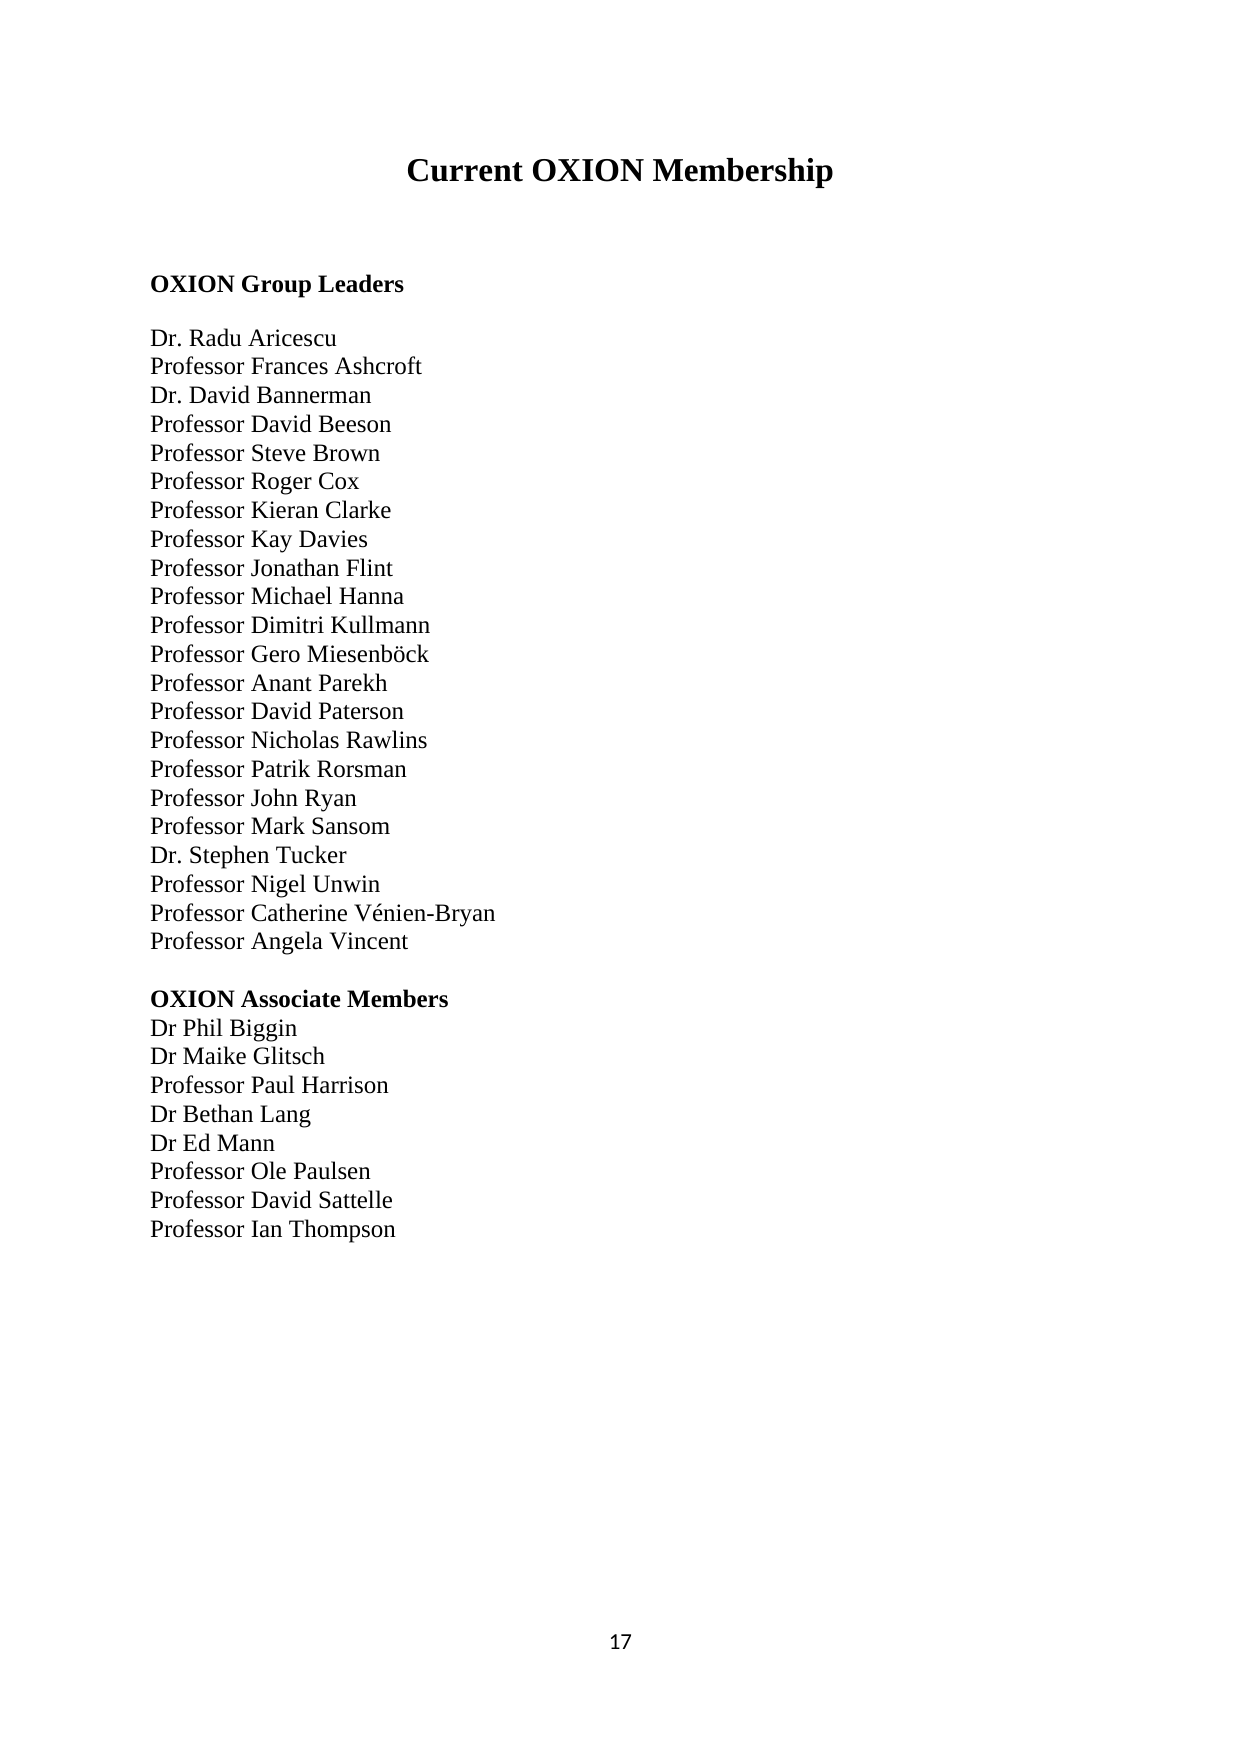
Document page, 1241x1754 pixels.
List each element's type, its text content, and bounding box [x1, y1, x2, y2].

text Professor Roger Cox [150, 466, 1090, 495]
text Dr. Radu Aricescu [150, 323, 1090, 351]
text Professor Anant Parekh [150, 668, 1090, 696]
text Professor Nigel Unwin [150, 869, 1090, 898]
text Professor Mark Sansom [150, 811, 1090, 840]
text Professor Michael Hanna [150, 581, 1090, 610]
text Professor Catherine Vénien-Bryan [150, 898, 1090, 926]
text Dr Phil Biggin [150, 1013, 1090, 1041]
text Professor David Sattelle [150, 1185, 1090, 1214]
text OXION Associate Members [150, 984, 1090, 1013]
text Professor Jonathan Flint [150, 553, 1090, 581]
text Dr Bethan Lang [150, 1099, 1090, 1128]
text OXION Group Leaders [150, 269, 1090, 297]
text Professor David Paterson [150, 696, 1090, 725]
text Dr. Stephen Tucker [150, 840, 1090, 869]
text Professor Paul Harrison [150, 1070, 1090, 1099]
text Professor Dimitri Kullmann [150, 610, 1090, 639]
text Professor David Beeson [150, 409, 1090, 438]
text Professor Ian Thompson [150, 1214, 1090, 1243]
text Professor Nicholas Rawlins [150, 725, 1090, 754]
text Current OXION Membership [150, 150, 1090, 188]
text Professor John Ryan [150, 783, 1090, 811]
text Professor Frances Ashcroft [150, 351, 1090, 380]
text Professor Steve Brown [150, 438, 1090, 466]
text Professor Ole Paulsen [150, 1156, 1090, 1185]
text Professor Gero Miesenböck [150, 639, 1090, 668]
text Professor Kieran Clarke [150, 495, 1090, 524]
text Dr Maike Glitsch [150, 1041, 1090, 1070]
text Dr. David Bannerman [150, 380, 1090, 409]
text Dr Ed Mann [150, 1128, 1090, 1156]
text Professor Angela Vincent [150, 926, 1090, 955]
text Professor Patrik Rorsman [150, 754, 1090, 783]
text Professor Kay Davies [150, 524, 1090, 553]
